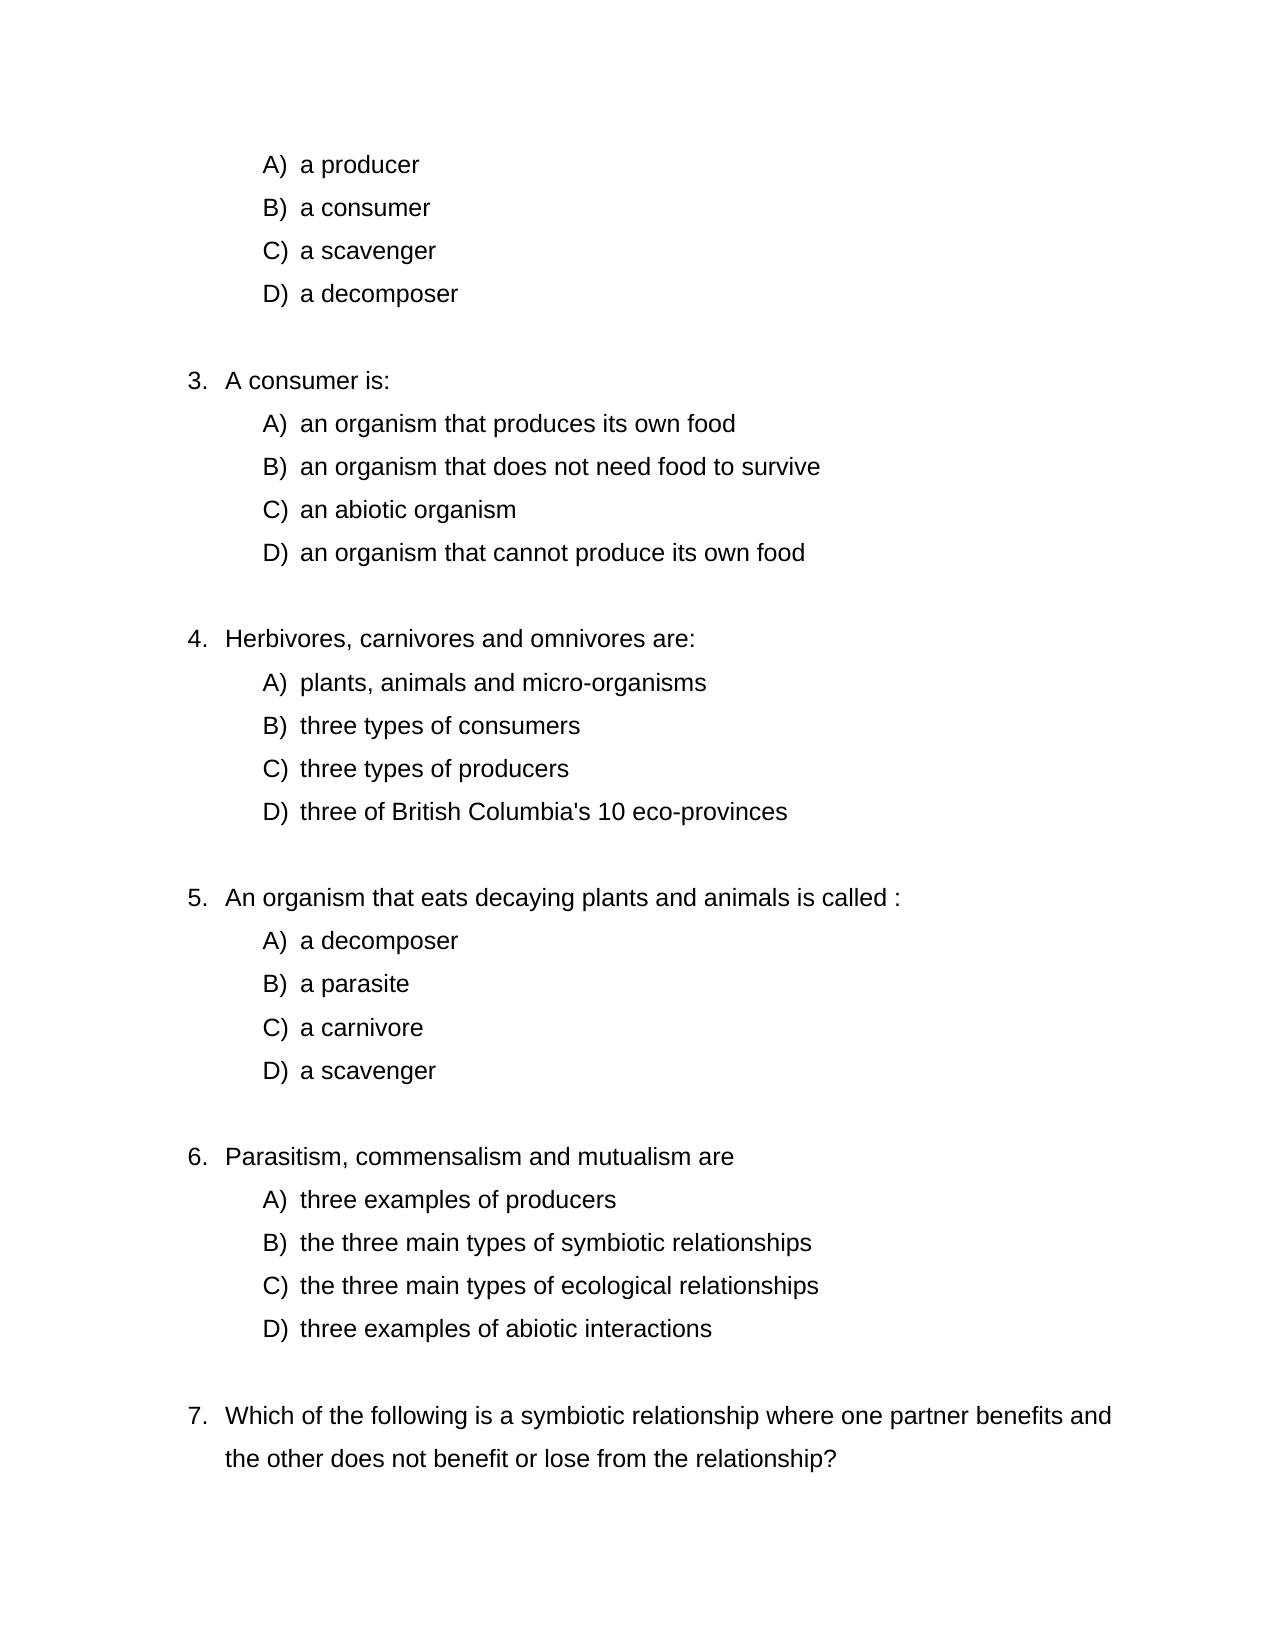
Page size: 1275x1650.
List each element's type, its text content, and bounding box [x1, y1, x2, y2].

list a parasite [262, 969, 1125, 998]
list a producer [262, 150, 1125, 179]
list Parasitism, commensalism and mutualism are [187, 1142, 1125, 1171]
list A consumer is: [187, 366, 1125, 394]
list a decomposer [262, 926, 1125, 955]
list an organism that does not need food to survive [262, 452, 1125, 481]
list plants, animals and micro-organisms [262, 667, 1125, 696]
list three types of producers [262, 754, 1125, 782]
list an organism that produces its own food [262, 409, 1125, 437]
list a scavenger [262, 236, 1125, 265]
list three examples of abiotic interactions [262, 1314, 1125, 1343]
list a consumer [262, 193, 1125, 222]
list three types of consumers [262, 711, 1125, 739]
list three of British Columbia's 10 eco-provinces [262, 797, 1125, 826]
list Which of the following is a symbiotic relationship where one partner benefits and the other does not benefit or lose from the relationship? [187, 1401, 1125, 1472]
list the three main types of symbiotic relationships [262, 1228, 1125, 1257]
list a scavenger [262, 1056, 1125, 1084]
list the three main types of ecological relationships [262, 1271, 1125, 1300]
list a decomposer [262, 279, 1125, 308]
list An organism that eats decaying plants and animals is called : [187, 883, 1125, 912]
list three examples of producers [262, 1185, 1125, 1214]
list a carnivore [262, 1012, 1125, 1041]
list Herbivores, carnivores and omnivores are: [187, 624, 1125, 653]
list an abiotic organism [262, 495, 1125, 524]
list an organism that cannot produce its own food [262, 538, 1125, 567]
